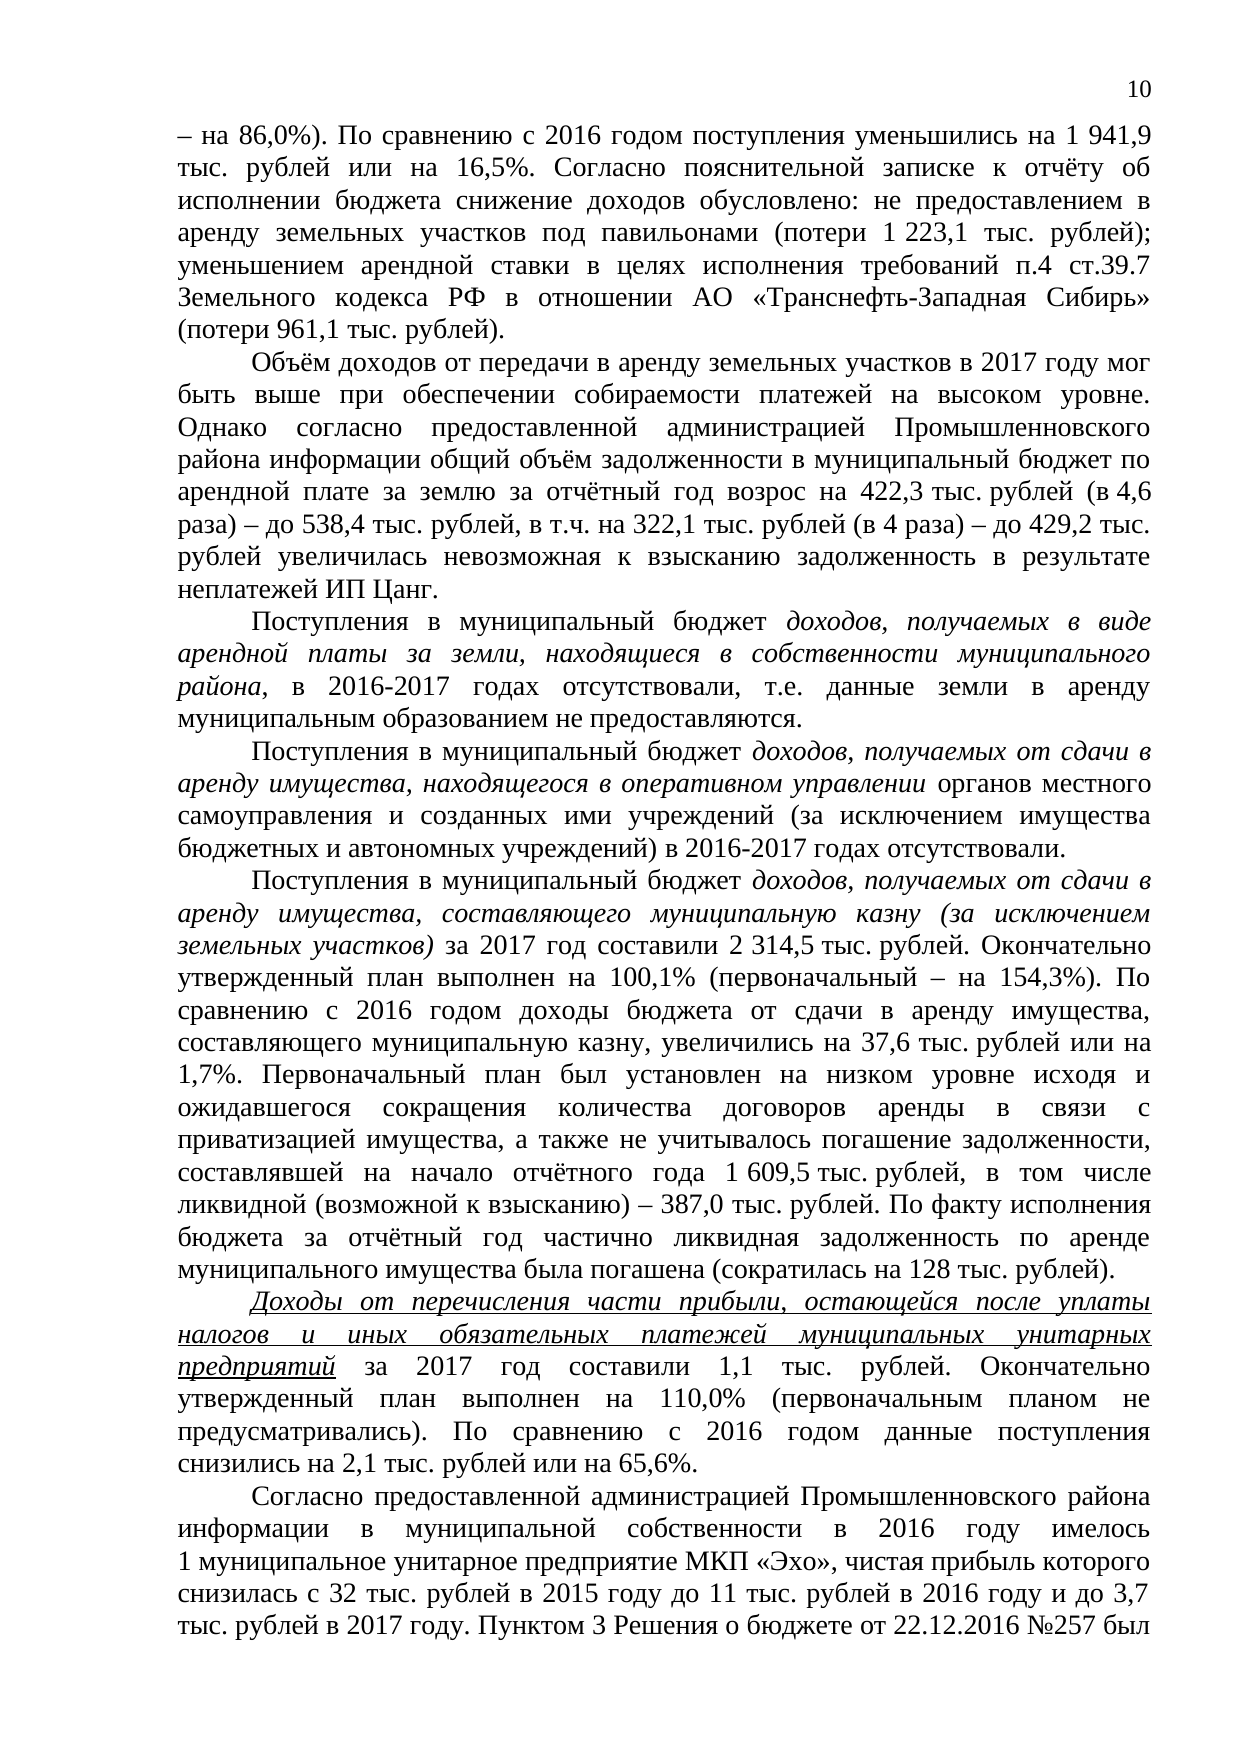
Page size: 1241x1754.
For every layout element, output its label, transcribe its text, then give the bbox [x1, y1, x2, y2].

text Поступления в муниципальный бюджет доходов, получаемых от сдачи в аренду имущества, составляющего муниципальную казну (за исключением земельных участков) за 2017 год составили 2 314,5 тыс. рублей. Окончательно утвержденный план выполнен на 100,1% (первоначальный – на 154,3%). По сравнению с 2016 годом доходы бюджета от сдачи в аренду имущества, составляющего муниципальную казну, увеличились на 37,6 тыс. рублей или на 1,7%. Первоначальный план был установлен на низком уровне исходя и ожидавшегося сокращения количества договоров аренды в связи с приватизацией имущества, а также не учитывалось погашение задолженности, составлявшей на начало отчётного года 1 609,5 тыс. рублей, в том числе ликвидной (возможной к взысканию) – 387,0 тыс. рублей. По факту исполнения бюджета за отчётный год частично ликвидная задолженность по аренде муниципального имущества была погашена (сократилась на 128 тыс. рублей). [177, 863, 1152, 1284]
text Поступления в муниципальный бюджет доходов, получаемых от сдачи в аренду имущества, находящегося в оперативном управлении органов местного самоуправления и созданных ими учреждений (за исключением имущества бюджетных и автономных учреждений) в 2016-2017 годах отсутствовали. [177, 734, 1152, 863]
text Доходы от перечисления части прибыли, остающейся после уплаты налогов и иных обязательных платежей муниципальных унитарных предприятий за 2017 год составили 1,1 тыс. рублей. Окончательно утвержденный план выполнен на 110,0% (первоначальным планом не предусматривались). По сравнению с 2016 годом данные поступления снизились на 2,1 тыс. рублей или на 65,6%. [177, 1284, 1152, 1345]
text Поступления в муниципальный бюджет доходов, получаемых в виде арендной платы за земли, находящиеся в собственности муниципального района, в 2016-2017 годах отсутствовали, т.е. данные земли в аренду муниципальным образованием не предоставляются. [177, 604, 1152, 734]
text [177, 1479, 1152, 1641]
text Доходы от перечисления части прибыли, остающейся после уплаты налогов и иных обязательных платежей муниципальных унитарных предприятий за 2017 год составили 1,1 тыс. рублей. Окончательно утвержденный план выполнен на 110,0% (первоначальным планом не предусматривались). По сравнению с 2016 годом данные поступления снизились на 2,1 тыс. рублей или на 65,6%. [177, 1346, 1152, 1479]
text Объём доходов от передачи в аренду земельных участков в 2017 году мог быть выше при обеспечении собираемости платежей на высоком уровне. Однако согласно предоставленной администрацией Промышленновского района информации общий объём задолженности в муниципальный бюджет по арендной плате за землю за отчётный год возрос на 422,3 тыс. рублей (в 4,6 раза) – до 538,4 тыс. рублей, в т.ч. на 322,1 тыс. рублей (в 4 раза) – до 429,2 тыс. рублей увеличилась невозможная к взысканию задолженность в результате неплатежей ИП Цанг. [177, 345, 1152, 604]
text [177, 118, 1152, 345]
